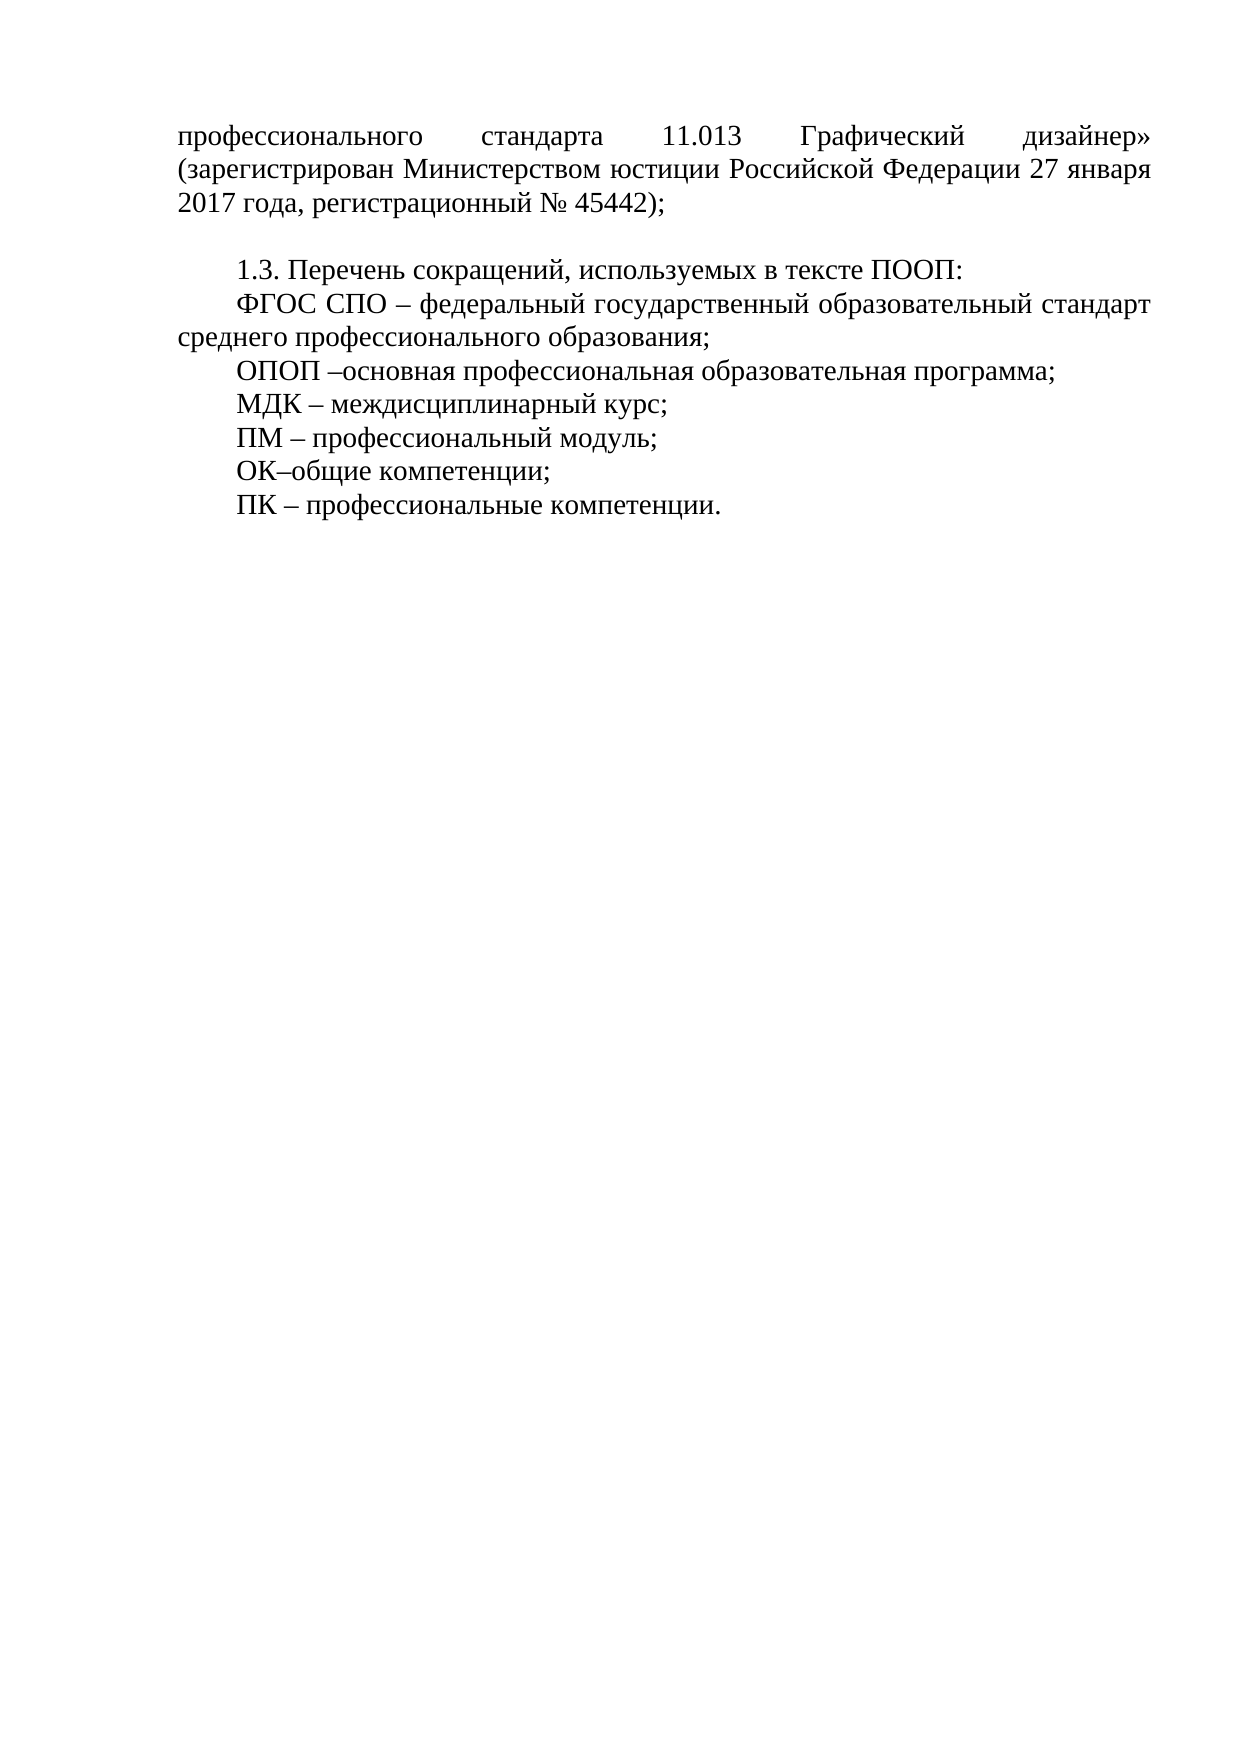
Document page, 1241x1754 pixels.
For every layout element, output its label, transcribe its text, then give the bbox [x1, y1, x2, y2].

text ОПОП –основная профессиональная образовательная программа; [177, 353, 1152, 386]
text ФГОС СПО – федеральный государственный образовательный стандарт среднего профессионального образования; [177, 286, 1152, 353]
text ПК – профессиональные компетенции. [177, 487, 1152, 521]
text ПМ – профессиональный модуль; [177, 420, 1152, 453]
text МДК – междисциплинарный курс; [177, 386, 1152, 420]
text 1.3. Перечень сокращений, используемых в тексте ПООП: [177, 252, 1152, 286]
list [177, 118, 1152, 219]
text ОК–общие компетенции; [177, 453, 1152, 487]
